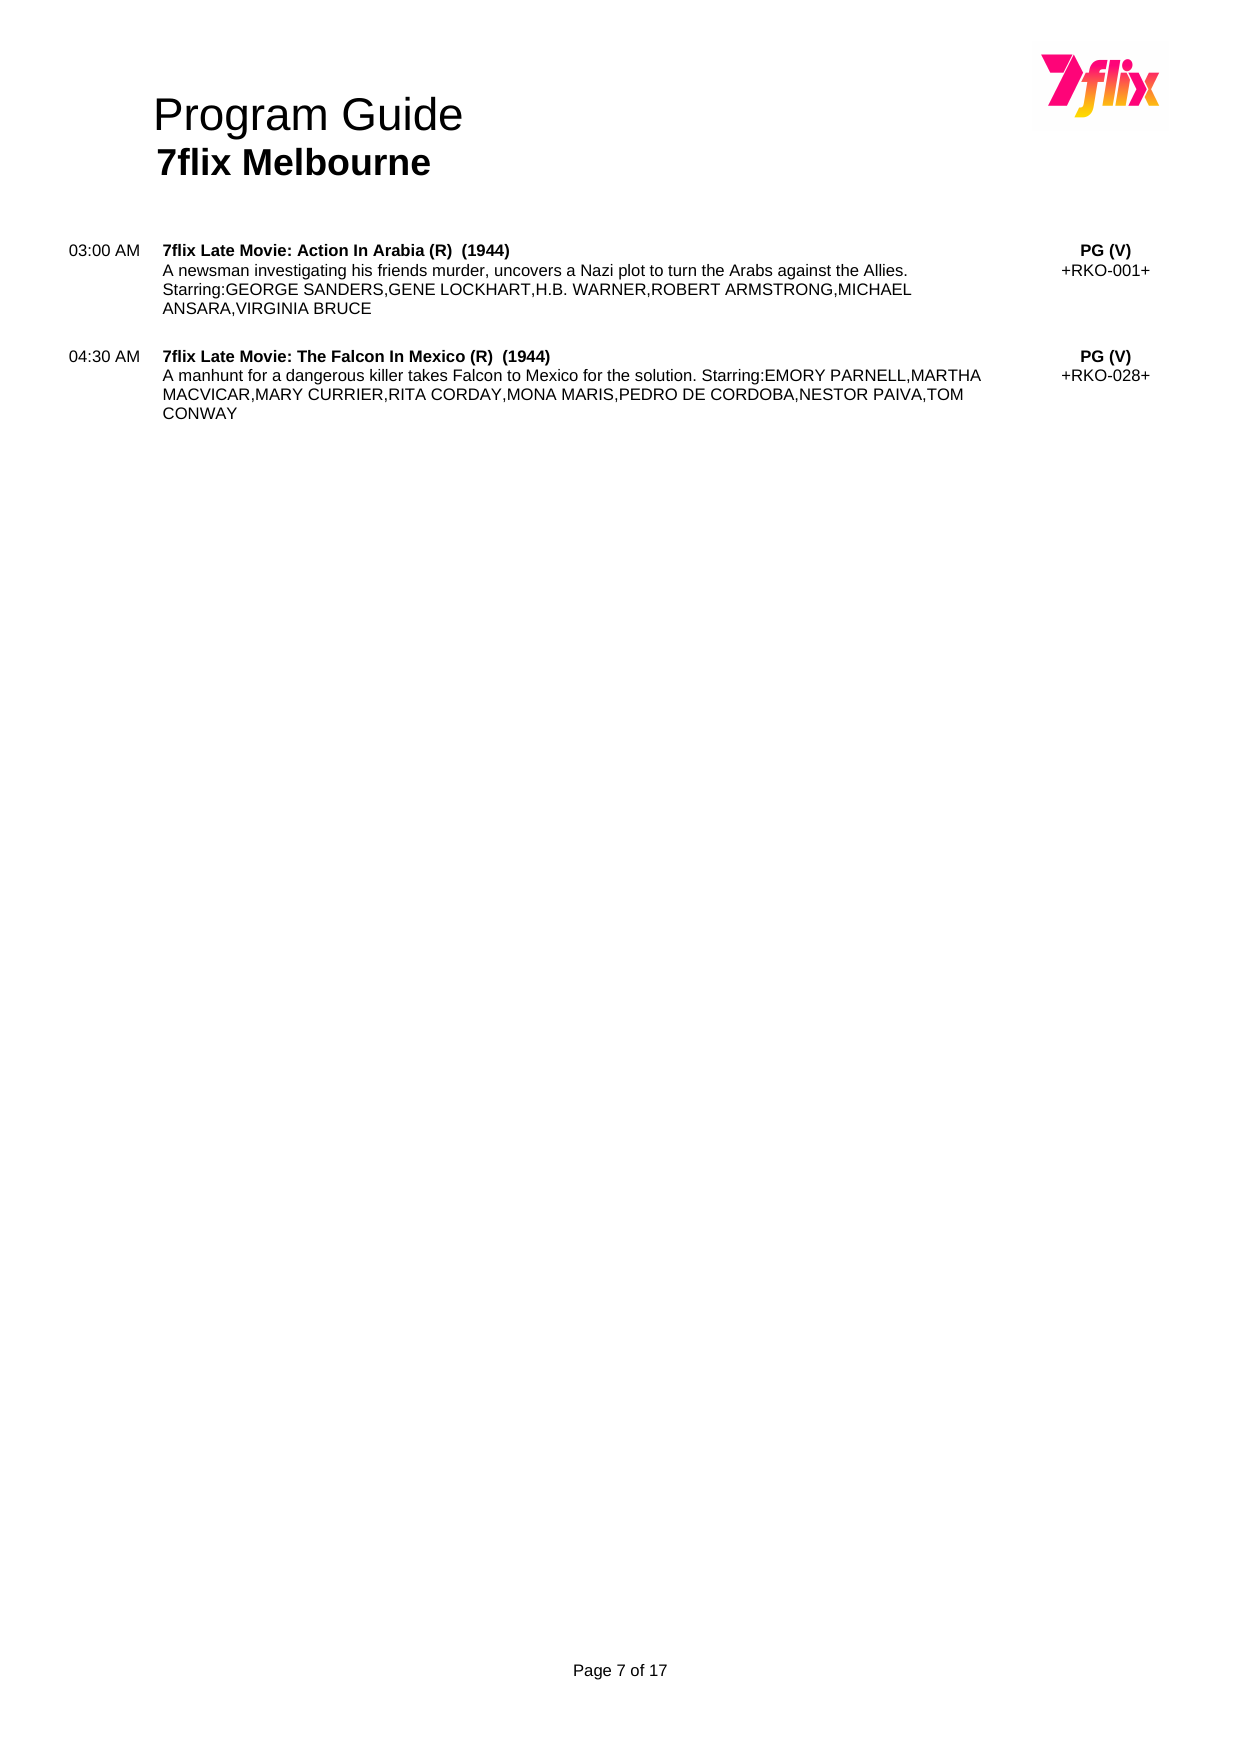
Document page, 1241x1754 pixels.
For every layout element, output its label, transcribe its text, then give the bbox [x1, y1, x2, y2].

table_header 7flix Late Movie: Action In Arabia (R) (1944) A newsman investigating his friends murder, uncovers a Nazi plot to turn the Arabs against the Allies. Starring:GEORGE SANDERS,GENE LOCKHART,H.B. WARNER,ROBERT ARMSTRONG,MICHAEL ANSARA,VIRGINIA BRUCE [151, 241, 1022, 318]
picture [1031, 41, 1170, 131]
table_header 03:00 AM [51, 241, 151, 318]
table_header 7flix Late Movie: The Falcon In Mexico (R) (1944) A manhunt for a dangerous killer takes Falcon to Mexico for the solution. Starring:EMORY PARNELL,MARTHA MACVICAR,MARY CURRIER,RITA CORDAY,MONA MARIS,PEDRO DE CORDOBA,NESTOR PAIVA,TOM CONWAY [151, 347, 1022, 423]
table_header 04:30 AM [51, 347, 151, 423]
table_header PG (V) +RKO-028+ [1022, 347, 1189, 423]
table_header PG (V) +RKO-001+ [1022, 241, 1189, 318]
